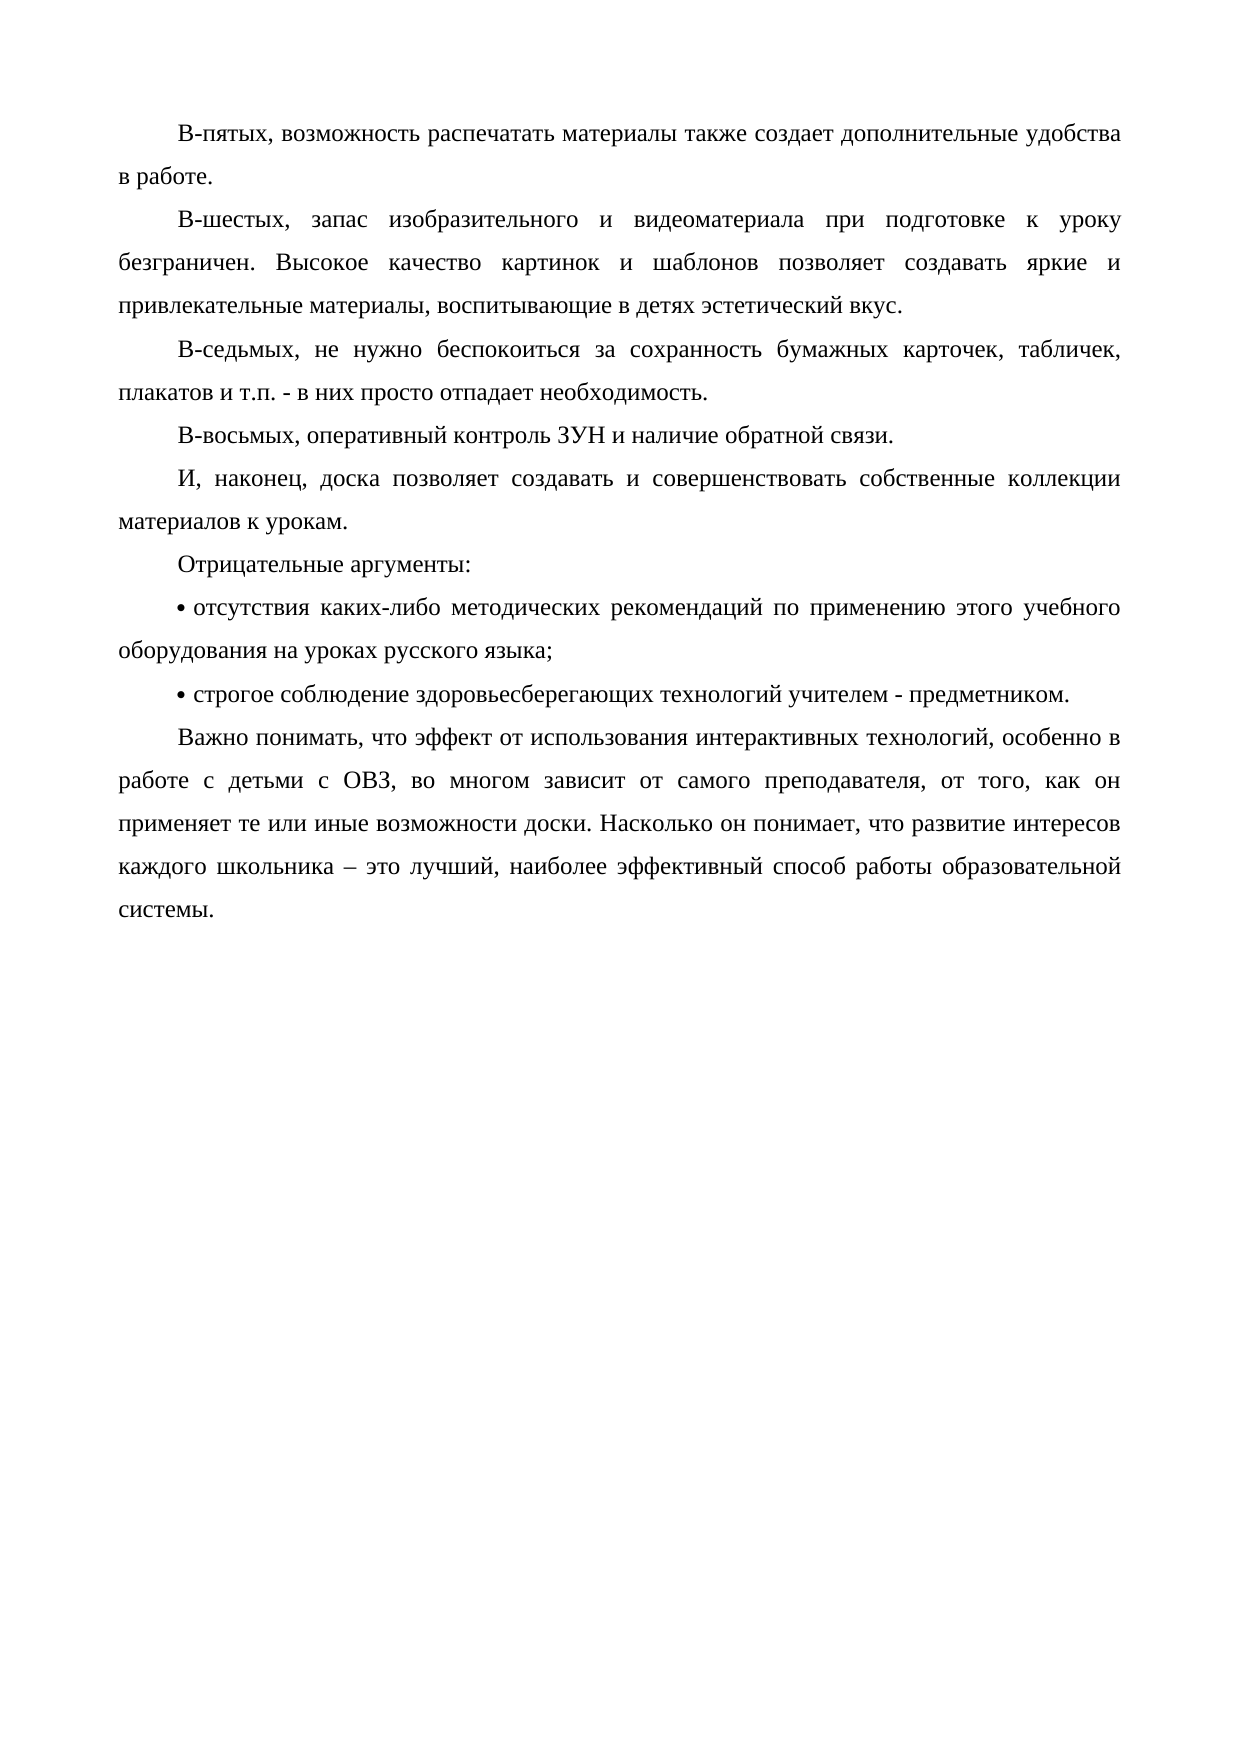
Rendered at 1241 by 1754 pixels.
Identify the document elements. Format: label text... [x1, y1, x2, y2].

text В-седьмых, не нужно беспокоиться за сохранность бумажных карточек, табличек, плакатов и т.п. - в них просто отпадает необходимость. [118, 334, 1122, 406]
text Важно понимать, что эффект от использования интерактивных технологий, особенно в работе с детьми с ОВЗ, во многом зависит от самого преподавателя, от того, как он применяет те или иные возможности доски. Насколько он понимает, что развитие интересов каждого школьника – это лучший, наиболее эффективный способ работы образовательной системы. [118, 722, 1122, 923]
text В-восьмых, оперативный контроль ЗУН и наличие обратной связи. [118, 420, 1122, 449]
text В-пятых, возможность распечатать материалы также создает дополнительные удобства в работе. [118, 118, 1122, 190]
text В-шестых, запас изобразительного и видеоматериала при подготовке к уроку безграничен. Высокое качество картинок и шаблонов позволяет создавать яркие и привлекательные материалы, воспитывающие в детях эстетический вкус. [118, 204, 1122, 319]
text И, наконец, доска позволяет создавать и совершенствовать собственные коллекции материалов к урокам. [118, 463, 1122, 535]
list отсутствия каких-либо методических рекомендаций по применению этого учебного оборудования на уроках русского языка; [118, 592, 1122, 664]
list строгое соблюдение здоровьесберегающих технологий учителем - предметником. [118, 679, 1122, 707]
text Отрицательные аргументы: [118, 549, 1122, 578]
